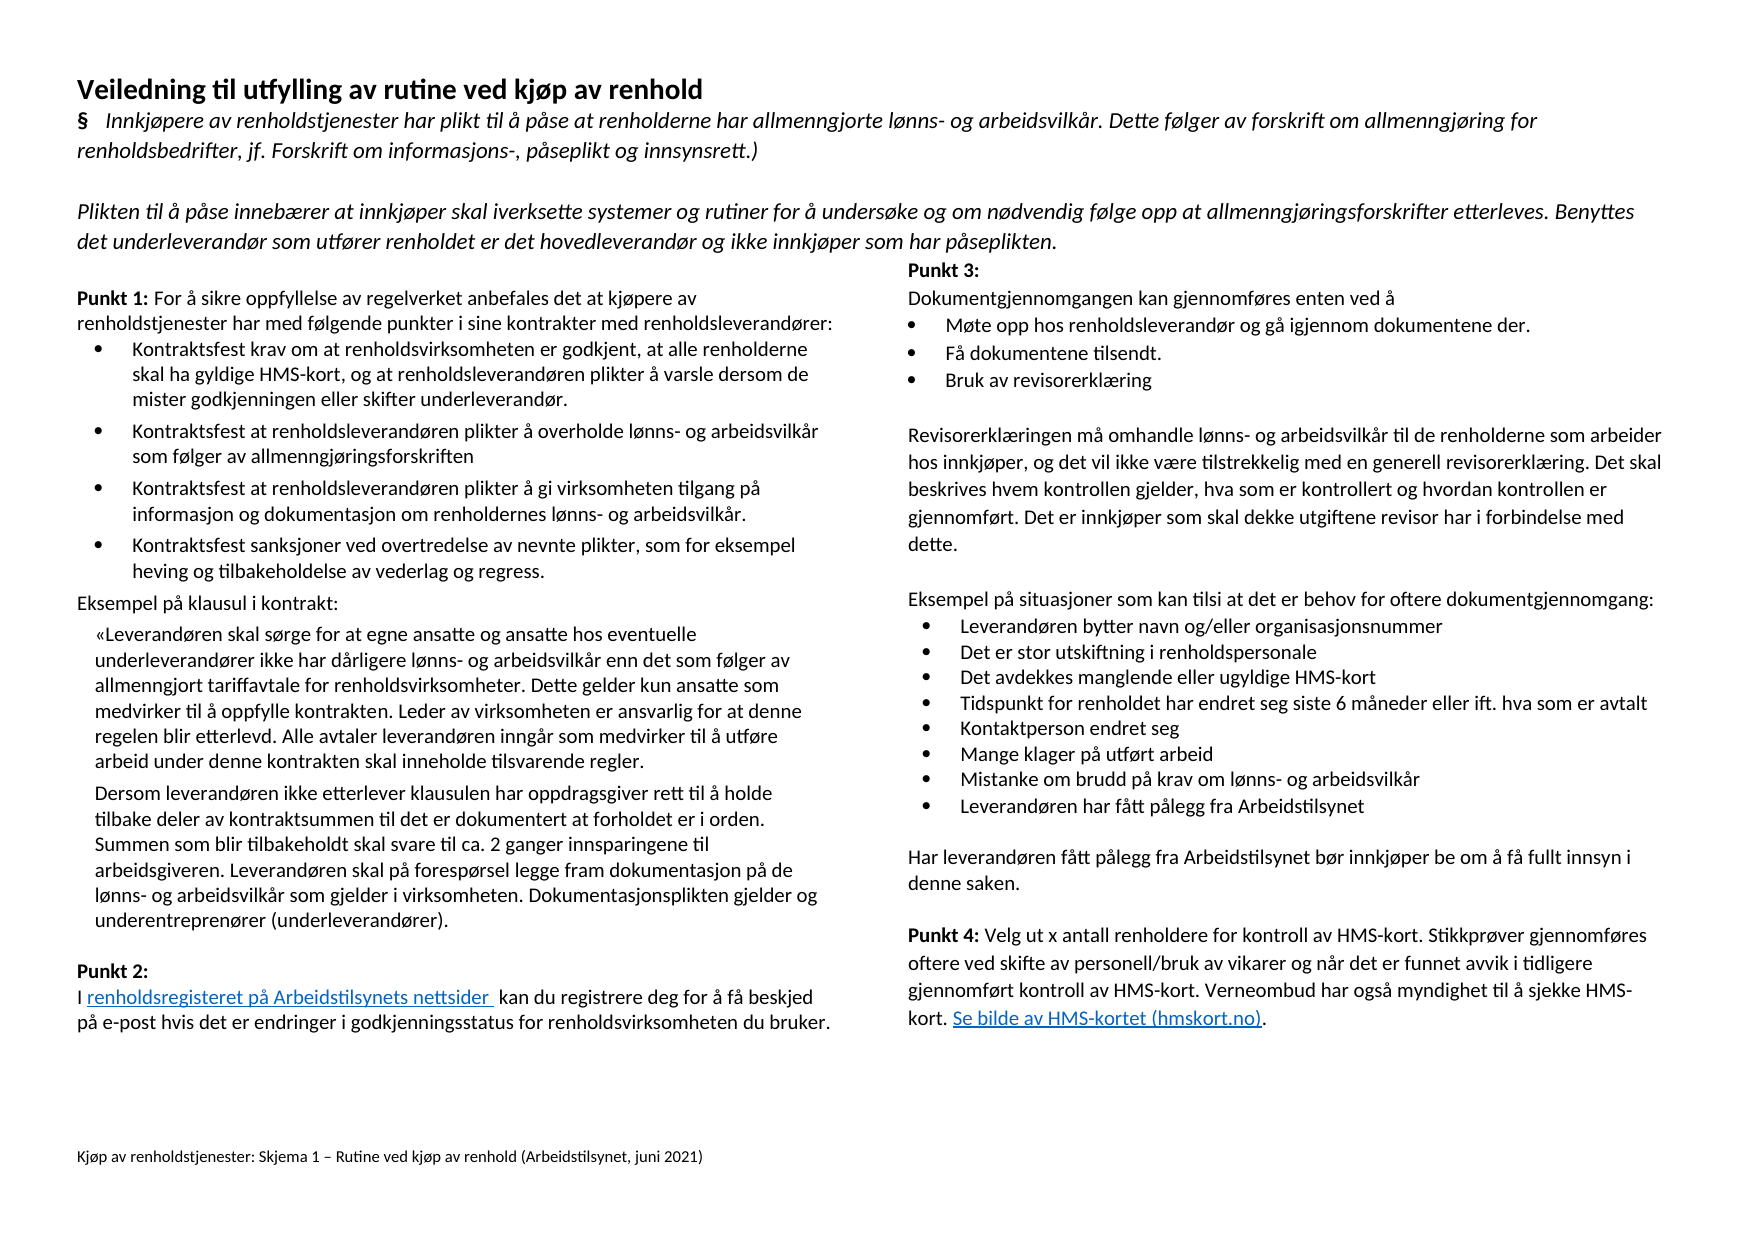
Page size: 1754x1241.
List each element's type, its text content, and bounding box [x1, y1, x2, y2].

list Det er stor utskiftning i renholdspersonale [923, 639, 1665, 664]
list Få dokumentene tilsendt. [908, 340, 1665, 365]
text Veiledning til utfylling av rutine ved kjøp av renhold [77, 71, 1665, 106]
text Punkt 2: [77, 958, 834, 984]
list Kontraktsfest at renholdsleverandøren plikter å gi virksomheten tilgang på informasjon og dokumentasjon om renholdernes lønns- og arbeidsvilkår. [94, 476, 834, 526]
text I renholdsregisteret på Arbeidstilsynets nettsider kan du registrere deg for å få beskjed på e-post hvis det er endringer i godkjenningsstatus for renholdsvirksomheten du bruker. [77, 984, 834, 1035]
text Dersom leverandøren ikke etterlever klausulen har oppdragsgiver rett til å holde tilbake deler av kontraktsummen til det er dokumentert at forholdet er i orden. Summen som blir tilbakeholdt skal svare til ca. 2 ganger innsparingene til arbeidsgiveren. Leverandøren skal på forespørsel legge fram dokumentasjon på de lønns- og arbeidsvilkår som gjelder i virksomheten. Dokumentasjonsplikten gjelder og underentreprenører (underleverandører). [94, 781, 834, 933]
list Leverandøren bytter navn og/eller organisasjonsnummer [923, 614, 1665, 639]
list Tidspunkt for renholdet har endret seg siste 6 måneder eller ift. hva som er avtalt [923, 690, 1665, 715]
text Har leverandøren fått pålegg fra Arbeidstilsynet bør innkjøper be om å få fullt innsyn i denne saken. [908, 844, 1665, 895]
list Det avdekkes manglende eller ugyldige HMS-kort [923, 664, 1665, 690]
list Mistanke om brudd på krav om lønns- og arbeidsvilkår [923, 766, 1665, 792]
list Kontraktsfest krav om at renholdsvirksomheten er godkjent, at alle renholderne skal ha gyldige HMS-kort, og at renholdsleverandøren plikter å varsle dersom de mister godkjenningen eller skifter underleverandør. [94, 336, 834, 412]
list Punkt 3: Dokumentgjennomgangen kan gjennomføres enten ved å [908, 257, 1665, 310]
text «Leverandøren skal sørge for at egne ansatte og ansatte hos eventuelle underleverandører ikke har dårligere lønns- og arbeidsvilkår enn det som følger av allmenngjort tariffavtale for renholdsvirksomheter. Dette gelder kun ansatte som medvirker til å oppfylle kontrakten. Leder av virksomheten er ansvarlig for at denne regelen blir etterlevd. Alle avtaler leverandøren inngår som medvirker til å utføre arbeid under denne kontrakten skal inneholde tilsvarende regler. [94, 622, 834, 774]
list Leverandøren har fått pålegg fra Arbeidstilsynet [923, 793, 1665, 819]
list Kontraktsfest sanksjoner ved overtredelse av nevnte plikter, som for eksempel heving og tilbakeholdelse av vederlag og regress. [94, 533, 834, 583]
list Møte opp hos renholdsleverandør og gå igjennom dokumentene der. [908, 312, 1665, 338]
text Eksempel på situasjoner som kan tilsi at det er behov for oftere dokumentgjennomgang: [908, 586, 1665, 612]
list Kontaktperson endret seg [923, 715, 1665, 741]
list Bruk av revisorerklæring [908, 367, 1665, 392]
text § Innkjøpere av renholdstjenester har plikt til å påse at renholderne har allmenngjorte lønns- og arbeidsvilkår. Dette følger av forskrift om allmenngjøring for renholdsbedrifter, jf. Forskrift om informasjons-, påseplikt og innsynsrett.) [77, 106, 1665, 165]
text Punkt 1: For å sikre oppfyllelse av regelverket anbefales det at kjøpere av renholdstjenester har med følgende punkter i sine kontrakter med renholdsleverandører: [77, 285, 834, 336]
list Kontraktsfest at renholdsleverandøren plikter å overholde lønns- og arbeidsvilkår som følger av allmenngjøringsforskriften [94, 418, 834, 469]
list Mange klager på utført arbeid [923, 741, 1665, 766]
text Eksempel på klausul i kontrakt: [77, 590, 834, 615]
text Punkt 4: Velg ut x antall renholdere for kontroll av HMS-kort. Stikkprøver gjennomføres oftere ved skifte av personell/bruk av vikarer og når det er funnet avvik i tidligere gjennomført kontroll av HMS-kort. Verneombud har også myndighet til å sjekke HMS-kort. Se bilde av HMS-kortet (hmskort.no). [908, 923, 1665, 1030]
text Plikten til å påse innebærer at innkjøper skal iverksette systemer og rutiner for å undersøke og om nødvendig følge opp at allmenngjøringsforskrifter etterleves. Benyttes det underleverandør som utfører renholdet er det hovedleverandør og ikke innkjøper som har påseplikten. [77, 197, 1665, 255]
text Revisorerklæringen må omhandle lønns- og arbeidsvilkår til de renholderne som arbeider hos innkjøper, og det vil ikke være tilstrekkelig med en generell revisorerklæring. Det skal beskrives hvem kontrollen gjelder, hva som er kontrollert og hvordan kontrollen er gjennomført. Det er innkjøper som skal dekke utgiftene revisor har i forbindelse med dette. [908, 422, 1665, 557]
